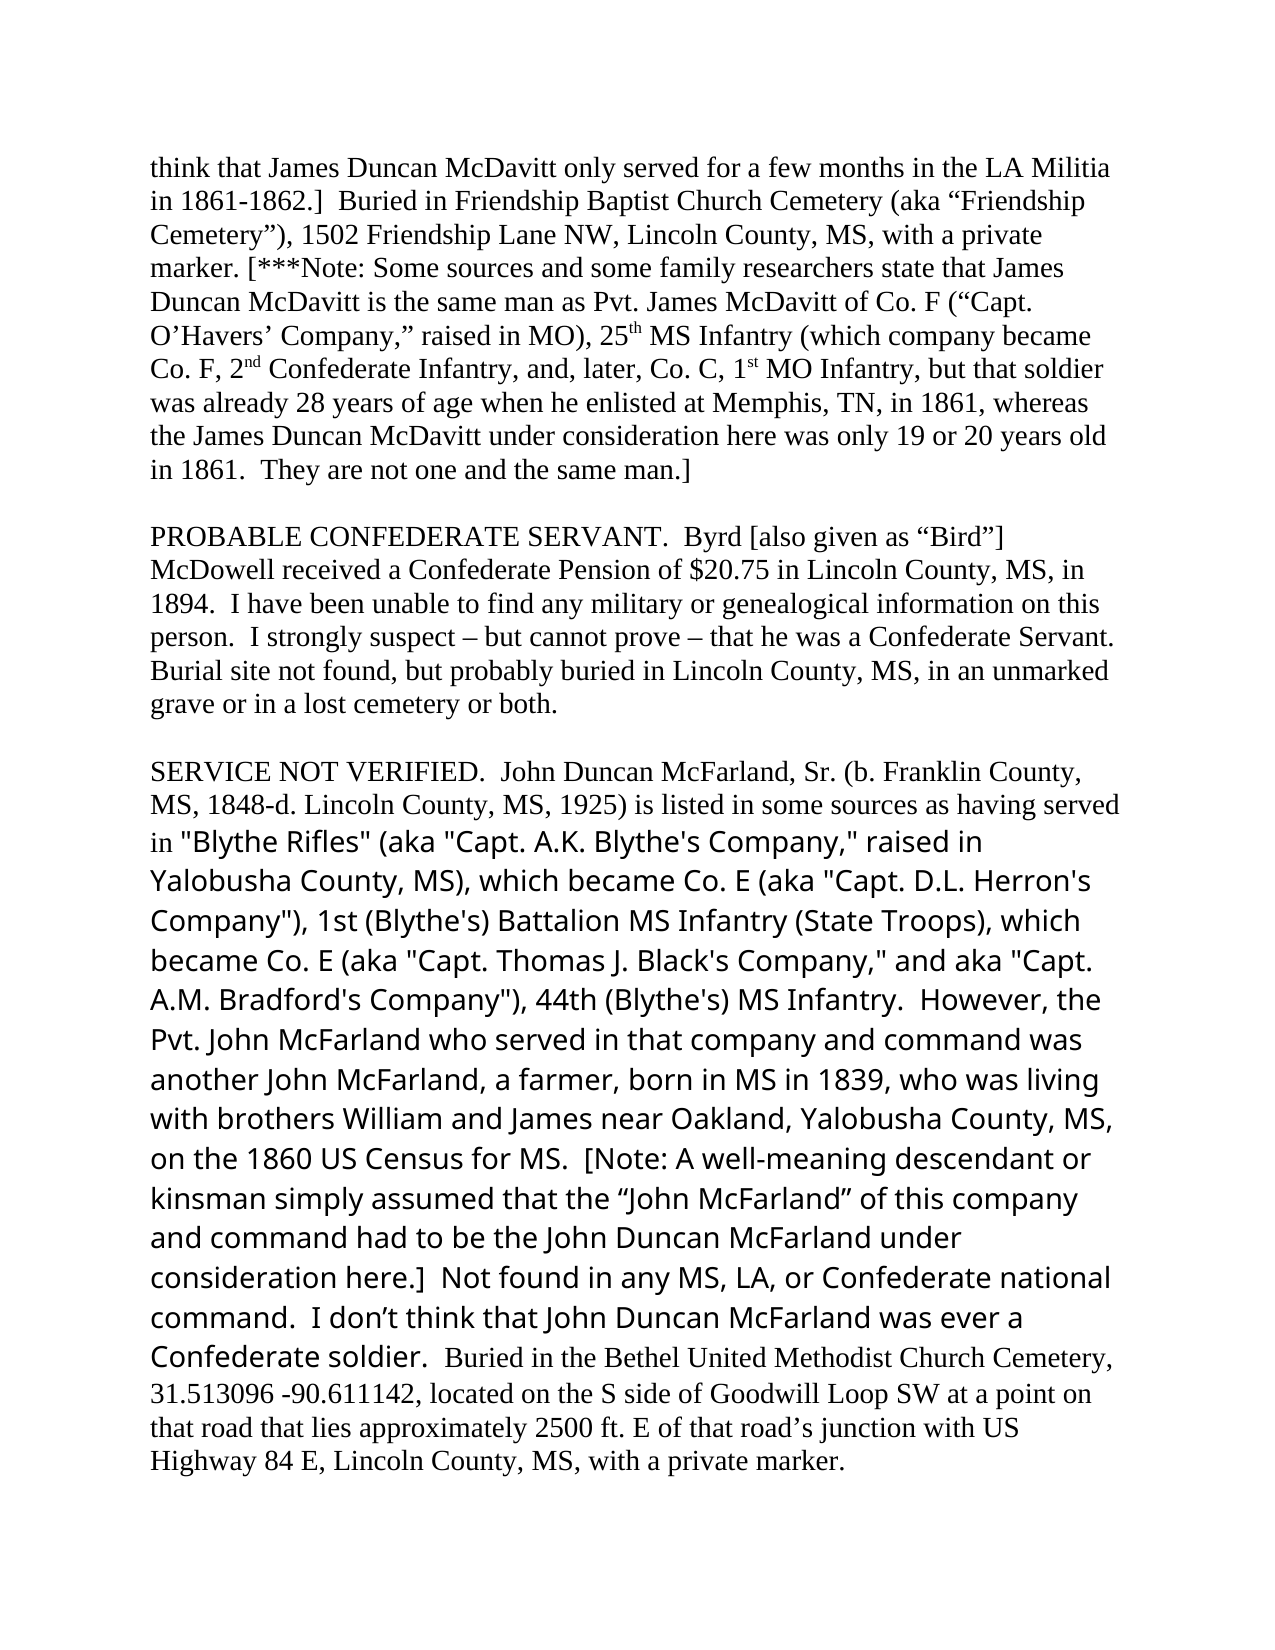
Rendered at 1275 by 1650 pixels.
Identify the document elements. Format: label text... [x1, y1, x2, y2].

text SERVICE NOT VERIFIED. John Duncan McFarland, Sr. (b. Franklin County, MS, 1848-d. Lincoln County, MS, 1925) is listed in some sources as having served in "Blythe Rifles" (aka "Capt. A.K. Blythe's Company," raised in Yalobusha County, MS), which became Co. E (aka "Capt. D.L. Herron's Company"), 1st (Blythe's) Battalion MS Infantry (State Troops), which became Co. E (aka "Capt. Thomas J. Black's Company," and aka "Capt. A.M. Bradford's Company"), 44th (Blythe's) MS Infantry. However, the Pvt. John McFarland who served in that company and command was another John McFarland, a farmer, born in MS in 1839, who was living with brothers William and James near Oakland, Yalobusha County, MS, on the 1860 US Census for MS. [Note: A well-meaning descendant or kinsman simply assumed that the “John McFarland” of this company and command had to be the John Duncan McFarland under consideration here.] Not found in any MS, LA, or Confederate national command. I don’t think that John Duncan McFarland was ever a Confederate soldier. Buried in the Bethel United Methodist Church Cemetery, 31.513096 -90.611142, located on the S side of Goodwill Loop SW at a point on that road that lies approximately 2500 ft. E of that road’s junction with US Highway 84 E, Lincoln County, MS, with a private marker. [150, 754, 1125, 1477]
text PROBABLE CONFEDERATE SERVANT. Byrd [also given as “Bird”] McDowell received a Confederate Pension of $20.75 in Lincoln County, MS, in 1894. I have been unable to find any military or genealogical information on this person. I strongly suspect – but cannot prove – that he was a Confederate Servant. Burial site not found, but probably buried in Lincoln County, MS, in an unmarked grave or in a lost cemetery or both. [150, 519, 1125, 720]
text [150, 150, 1125, 485]
